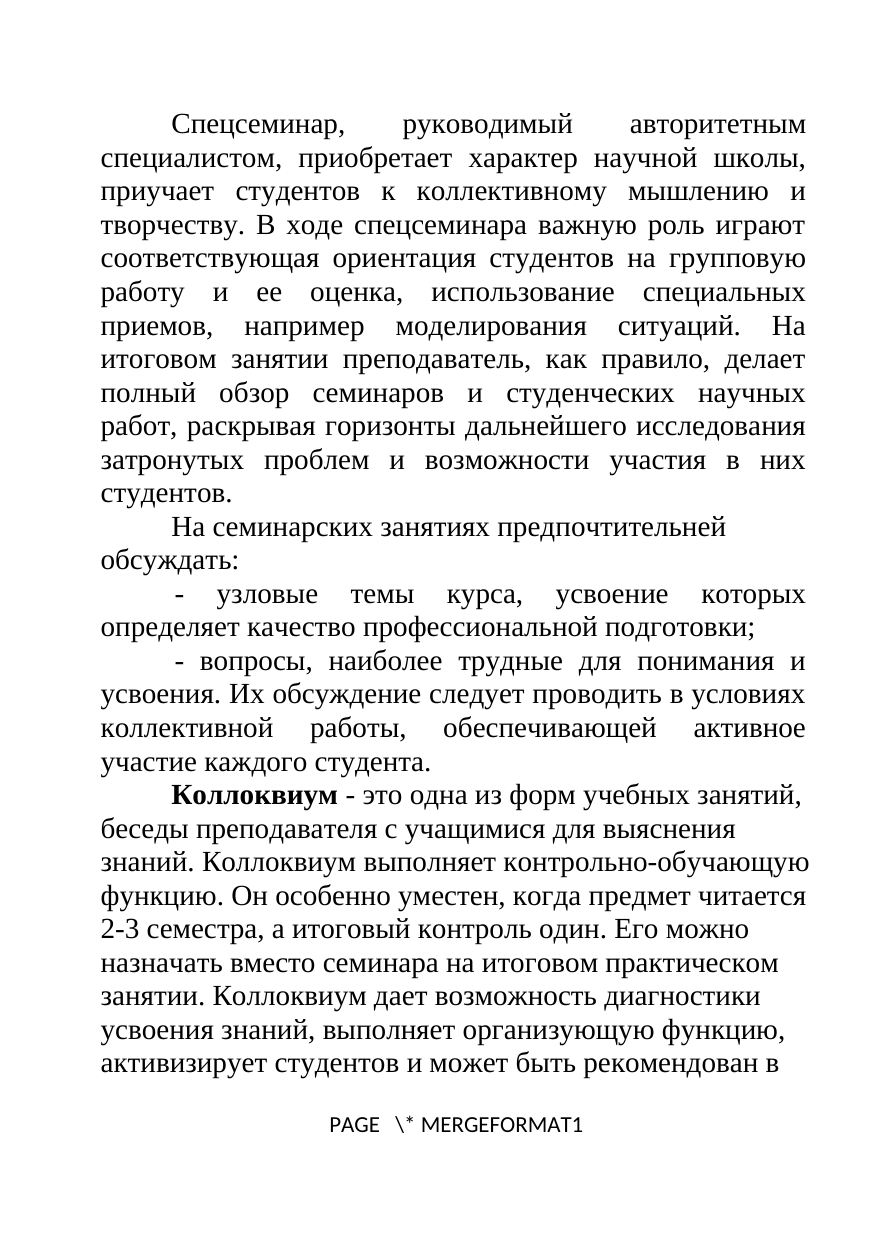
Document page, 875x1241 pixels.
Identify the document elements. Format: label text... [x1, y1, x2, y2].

text - вопросы, наиболее трудные для понимания и усвоения. Их обсуждение следует проводить в условиях коллективной работы, обеспечивающей активное участие каждого студента. [100, 643, 806, 777]
text Спецсеминар, руководимый авторитетным специалистом, приобретает характер научной школы, приучает студентов к коллективному мышлению и творчеству. В ходе спецсеминара важную роль играют соответствующая ориентация студентов на групповую работу и ее оценка, использование специальных приемов, например моделирования ситуаций. На итоговом занятии преподаватель, как правило, делает полный обзор семинаров и студенческих научных работ, раскрывая горизонты дальнейшего исследования затронутых проблем и возможности участия в них студентов. [100, 106, 806, 509]
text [100, 777, 812, 1079]
text На семинарских занятиях предпочтительней обсуждать: [100, 509, 806, 576]
text - узловые темы курса, усвоение которых определяет качество профессиональной подготовки; [100, 576, 806, 643]
